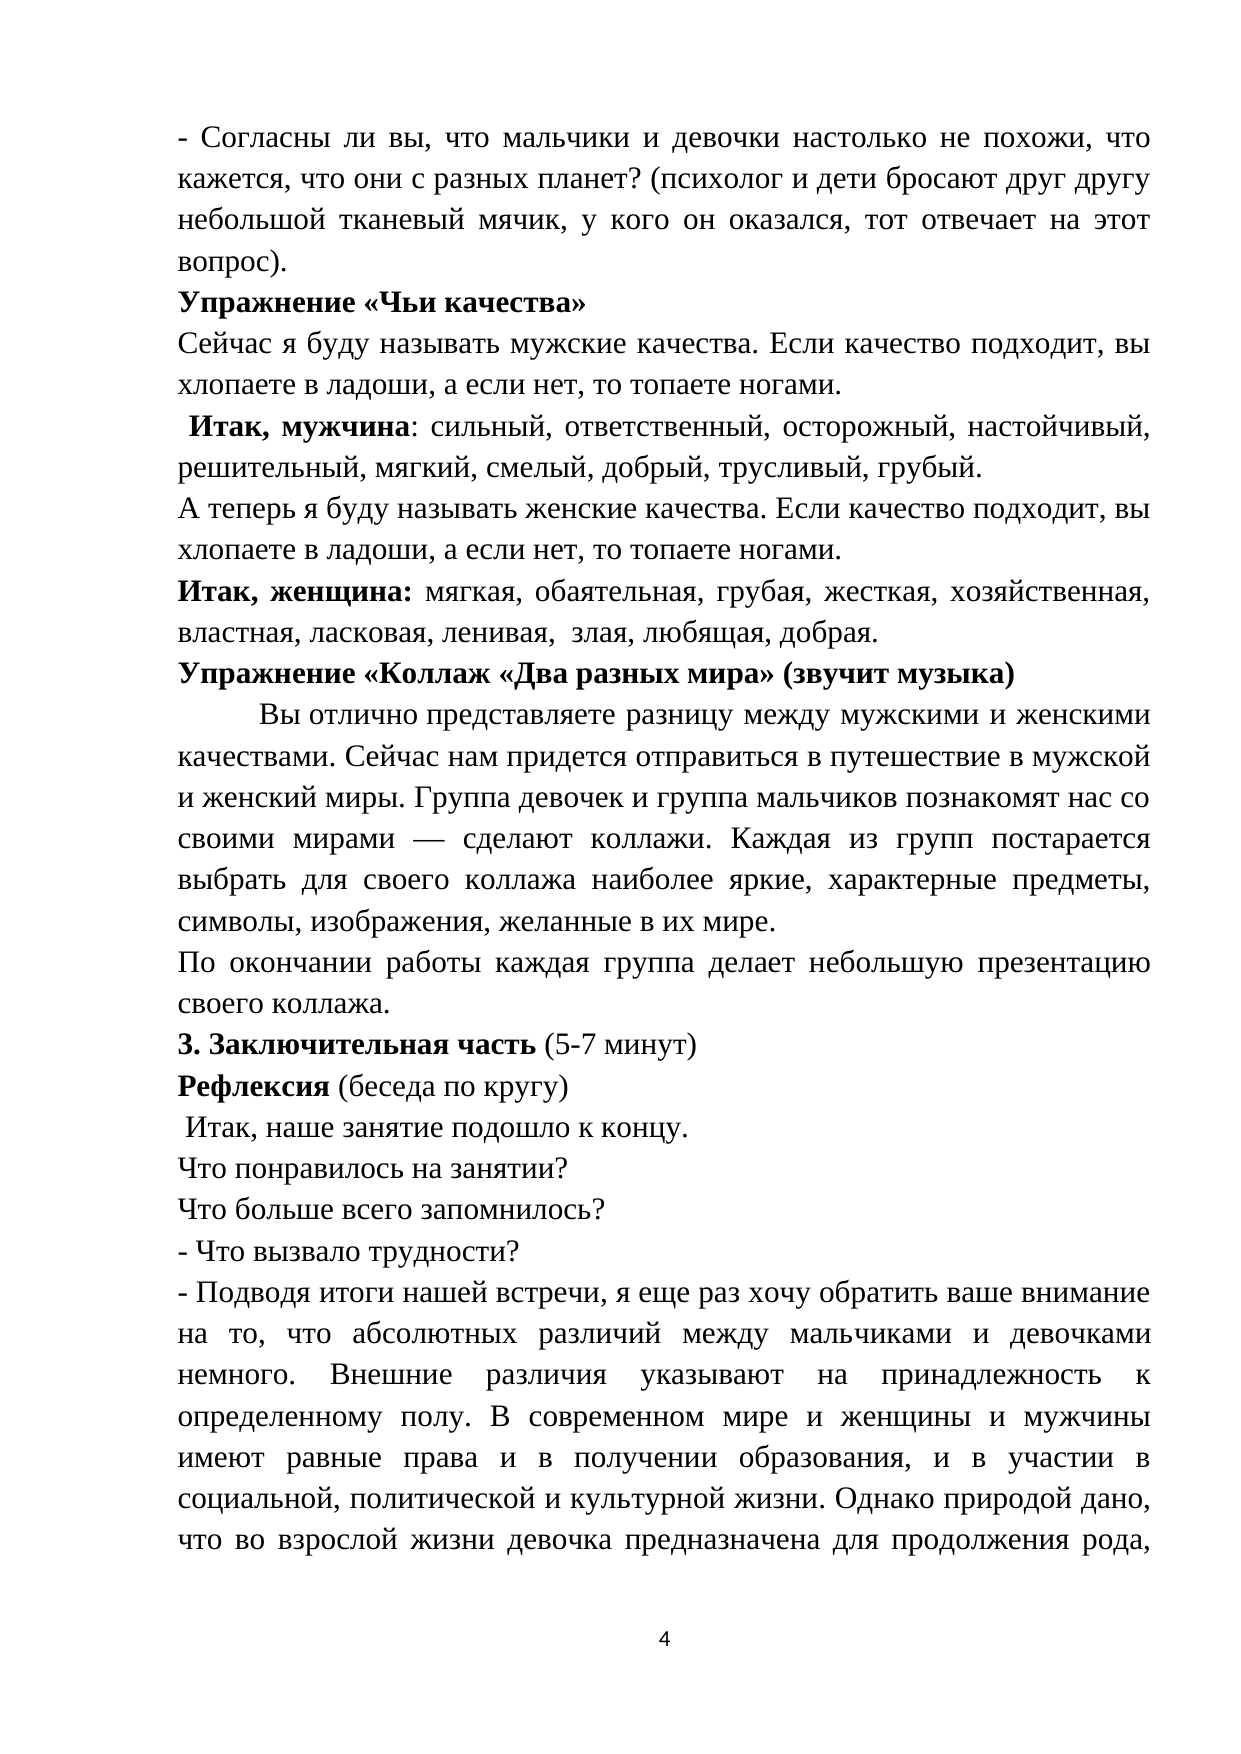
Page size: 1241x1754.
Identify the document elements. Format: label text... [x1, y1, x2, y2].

text Итак, наше занятие подошло к концу. [177, 1108, 1152, 1144]
text - Что вызвало трудности? [177, 1232, 1152, 1268]
text 3. Заключительная часть (5-7 минут) [177, 1026, 1152, 1062]
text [177, 1273, 1152, 1557]
text Упражнение «Чьи качества» [177, 283, 1152, 319]
text Упражнение «Коллаж «Два разных мира» (звучит музыка) [177, 654, 1152, 690]
text Вы отлично представляете разницу между мужскими и женскими качествами. Сейчас нам придется отправиться в путешествие в мужской и женский миры. Группа девочек и группа мальчиков познакомят нас со своими мирами — сделают коллажи. Каждая из групп постарается выбрать для своего коллажа наиболее яркие, характерные предметы, символы, изображения, желанные в их мире. [177, 696, 1152, 938]
text Сейчас я буду называть мужские качества. Если качество подходит, вы хлопаете в ладоши, а если нет, то топаете ногами. [177, 324, 1152, 402]
text По окончании работы каждая группа делает небольшую презентацию своего коллажа. [177, 943, 1152, 1020]
text Что понравилось на занятии? [177, 1149, 1152, 1185]
text Рефлексия (беседа по кругу) [177, 1067, 1152, 1103]
text Итак, женщина: мягкая, обаятельная, грубая, жесткая, хозяйственная, властная, ласковая, ленивая, злая, любящая, добрая. [177, 572, 1152, 649]
text - Согласны ли вы, что мальчики и девочки настолько не похожи, что кажется, что они с разных планет? (психолог и дети бросают друг другу небольшой тканевый мячик, у кого он оказался, тот отвечает на этот вопрос). [177, 118, 1152, 278]
text Итак, мужчина: сильный, ответственный, осторожный, настойчивый, решительный, мягкий, смелый, добрый, трусливый, грубый. [177, 407, 1152, 484]
text Что больше всего запомнилось? [177, 1191, 1152, 1227]
text А теперь я буду называть женские качества. Если качество подходит, вы хлопаете в ладоши, а если нет, то топаете ногами. [177, 489, 1152, 567]
